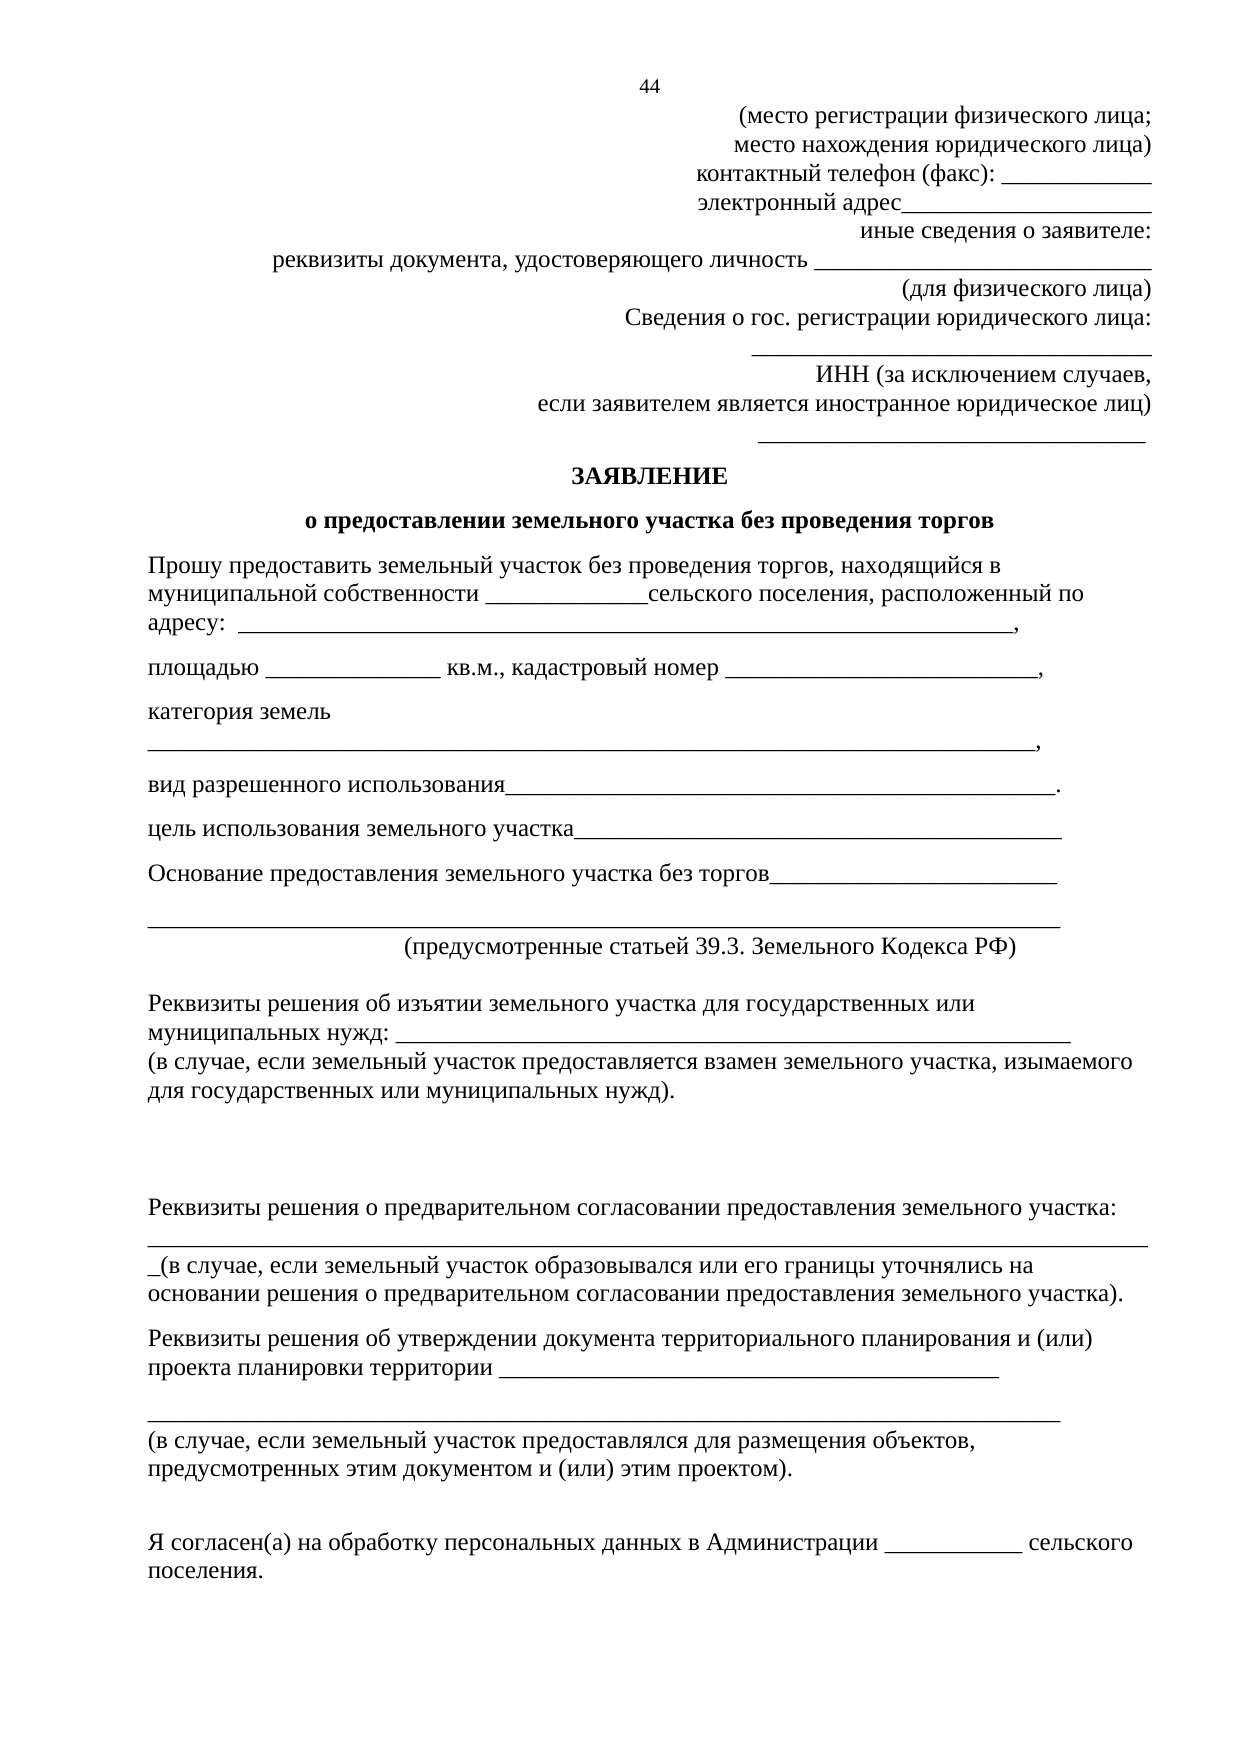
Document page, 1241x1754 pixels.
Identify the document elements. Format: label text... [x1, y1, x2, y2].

text место нахождения юридического лица) [148, 129, 1152, 158]
text _________________________________________________________________________ [148, 902, 1152, 931]
text Основание предоставления земельного участка без торгов_______________________ [148, 858, 1152, 887]
text иные сведения о заявителе: [148, 215, 1152, 244]
text (в случае, если земельный участок предоставляется взамен земельного участка, изымаемого для государственных или муниципальных нужд). [148, 1046, 1152, 1103]
text Реквизиты решения об изъятии земельного участка для государственных или муниципальных нужд: ______________________________________________________ [148, 988, 1152, 1046]
text реквизиты документа, удостоверяющего личность ___________________________ [148, 244, 1152, 273]
text площадью ______________ кв.м., кадастровый номер _________________________, [148, 652, 1152, 680]
text Сведения о гос. регистрации юридического лица: ________________________________ [148, 302, 1152, 359]
text цель использования земельного участка_______________________________________ [148, 813, 1152, 842]
text если заявителем является иностранное юридическое лиц) [148, 388, 1152, 417]
text _________________________________________________________________________ [148, 1396, 1152, 1425]
text ИНН (за исключением случаев, [148, 359, 1152, 388]
text вид разрешенного использования____________________________________________. [148, 769, 1152, 798]
text Прошу предоставить земельный участок без проведения торгов, находящийся в муниципальной собственности _____________сельского поселения, расположенный по адресу: ______________________________________________________________, [148, 550, 1152, 636]
text _______________________________ [148, 417, 1152, 445]
text (для физического лица) [148, 273, 1152, 302]
text контактный телефон (факс): ____________ [148, 158, 1152, 187]
text (в случае, если земельный участок предоставлялся для размещения объектов, предусмотренных этим документом и (или) этим проектом). [148, 1425, 1152, 1482]
text электронный адрес____________________ [148, 187, 1152, 215]
text (предусмотренные статьей 39.3. Земельного Кодекса РФ) [148, 931, 1152, 960]
text Я согласен(а) на обработку персональных данных в Администрации ___________ сельского поселения. [148, 1527, 1152, 1584]
text (место регистрации физического лица; [148, 100, 1152, 129]
text Реквизиты решения о предварительном согласовании предоставления земельного участка: _________________________________________________________________________________(в случае, если земельный участок образовывался или его границы уточнялись на основании решения о предварительном согласовании предоставления земельного участка). [148, 1192, 1152, 1307]
text категория земель _______________________________________________________________________, [148, 696, 1152, 753]
text ЗАЯВЛЕНИЕ [148, 461, 1152, 490]
text Реквизиты решения об утверждении документа территориального планирования и (или) проекта планировки территории ________________________________________ [148, 1323, 1152, 1380]
text о предоставлении земельного участка без проведения торгов [148, 505, 1152, 534]
